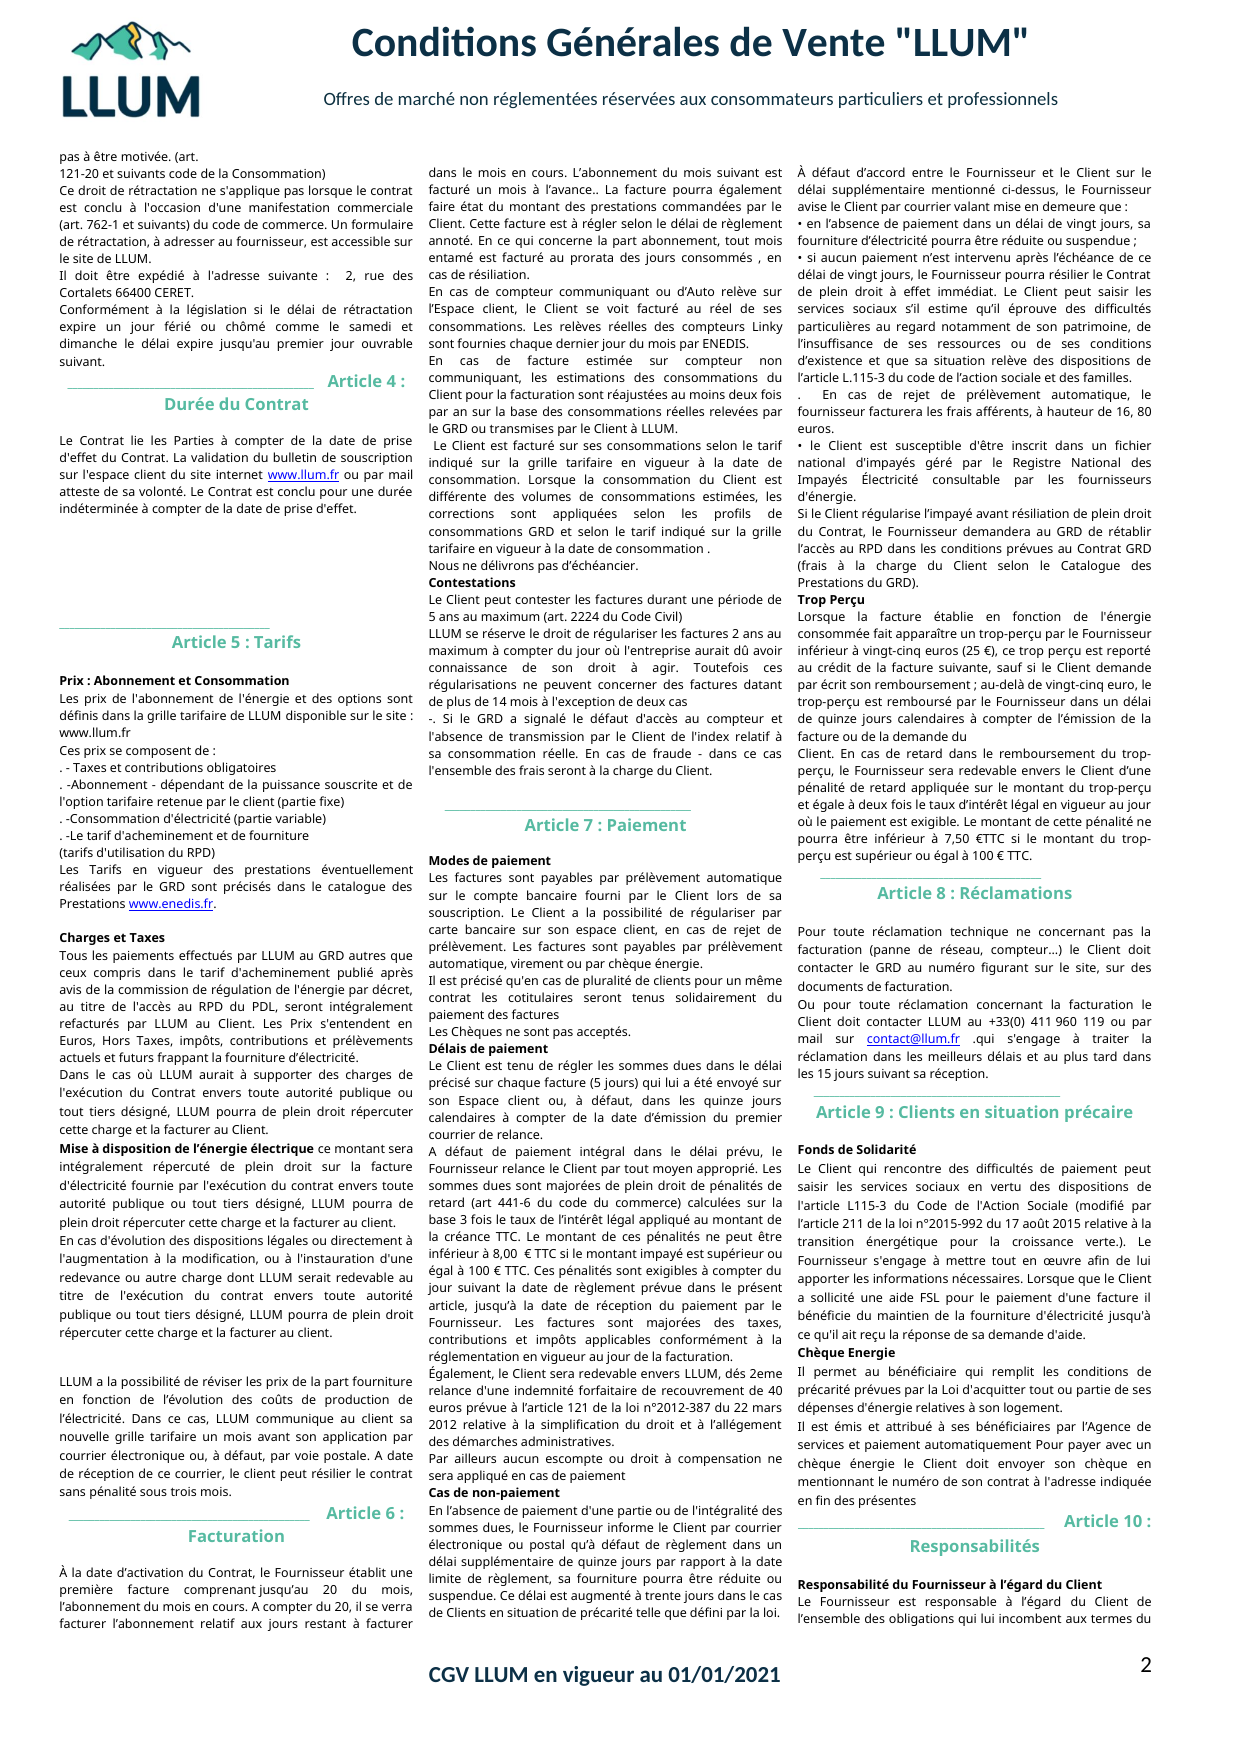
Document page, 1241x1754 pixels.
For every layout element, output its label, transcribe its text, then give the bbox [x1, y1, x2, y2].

text À défaut d’accord entre le Fournisseur et le Client sur le délai supplémentaire mentionné ci-dessus, le Fournisseur avise le Client par courrier valant mise en demeure que : [797, 148, 1152, 215]
text Le Client qui rencontre des difficultés de paiement peut saisir les services sociaux en vertu des dispositions de l'article L115-3 du Code de l'Action Sociale (modifié par l’article 211 de la loi n°2015-992 du 17 août 2015 relative à la transition énergétique pour la croissance verte.). Le Fournisseur s'engage à mettre tout en œuvre afin de lui apporter les informations nécessaires. Lorsque que le Client a sollicité une aide FSL pour le paiement d'une facture il bénéficie du maintien de la fourniture d'électricité jusqu'à ce qu'il ait reçu la réponse de sa demande d'aide. [797, 1160, 1152, 1343]
text Article 7 : Paiement [428, 813, 783, 836]
text Ou pour toute réclamation concernant la facturation le Client doit contacter LLUM au +33(0) 411 960 119 ou par mail sur contact@llum.fr .qui s'engage à traiter la réclamation dans les meilleurs délais et au plus tard dans les 15 jours suivant sa réception. [797, 996, 1152, 1082]
text ________________________________________________ [797, 1082, 1152, 1099]
text LLUM se réserve le droit de régulariser les factures 2 ans au maximum à compter du jour où l'entreprise aurait dû avoir connaissance de son droit à agir. Toutefois ces régularisations ne peuvent concerner des factures datant de plus de 14 mois à l'exception de deux cas [428, 625, 783, 711]
text ________________________________________________ Article 4 : Durée du Contrat [59, 370, 413, 415]
text Il est émis et attribué à ses bénéficiaires par l’Agence de services et paiement automatiquement Pour payer avec un chèque énergie le Client doit envoyer son chèque en mentionnant le numéro de son contrat à l'adresse indiquée en fin des présentes [797, 1418, 1152, 1509]
text Il doit être expédié à l'adresse suivante : 2, rue des Cortalets 66400 CERET. [59, 267, 413, 301]
text Les factures sont payables par prélèvement automatique sur le compte bancaire fourni par le Client lors de sa souscription. Le Client a la possibilité de régulariser par carte bancaire sur son espace client, en cas de rejet de prélèvement. Les factures sont payables par prélèvement automatique, virement ou par chèque énergie. [428, 869, 783, 972]
text . En cas de rejet de prélèvement automatique, le fournisseur facturera les frais afférents, à hauteur de 16, 80 euros. [797, 386, 1152, 437]
text Article 8 : Réclamations [797, 881, 1152, 904]
text Modes de paiement [428, 852, 783, 869]
text Délais de paiement [428, 1040, 783, 1057]
text Si le Client régularise l’impayé avant résiliation de plein droit du Contrat, le Fournisseur demandera au GRD de rétablir l’accès au RPD dans les conditions prévues au Contrat GRD (frais à la charge du Client selon le Catalogue des Prestations du GRD). [797, 506, 1152, 591]
text . -Consommation d'électricité (partie variable) [59, 810, 413, 827]
text . -Abonnement - dépendant de la puissance souscrite et de l'option tarifaire retenue par le client (partie fixe) [59, 776, 413, 810]
text Contestations [428, 574, 783, 591]
text Par ailleurs aucun escompte ou droit à compensation ne sera appliqué en cas de paiement [428, 1450, 783, 1484]
text ________________________________________________ Article 10 : Responsabilités [797, 1510, 1152, 1557]
text Ce droit de rétractation ne s'applique pas lorsque le contrat est conclu à l'occasion d'une manifestation commerciale (art. 762-1 et suivants) du code de commerce. Un formulaire de rétractation, à adresser au fournisseur, est accessible sur le site de LLUM. [59, 182, 413, 267]
text Ces prix se composent de : [59, 742, 413, 759]
text Il est précisé qu'en cas de pluralité de clients pour un même contrat les cotitulaires seront tenus solidairement du paiement des factures [428, 972, 783, 1023]
text -. Si le GRD a signalé le défaut d'accès au compteur et l'absence de transmission par le Client de l'index relatif à sa consommation réelle. En cas de fraude - dans ce cas l'ensemble des frais seront à la charge du Client. [428, 711, 783, 779]
text En cas de facture estimée sur compteur non communiquant, les estimations des consommations du Client pour la facturation sont réajustées au moins deux fois par an sur la base des consommations réelles relevées par le GRD ou transmises par le Client à LLUM. [428, 352, 783, 437]
text Le Client est facturé sur ses consommations selon le tarif indiqué sur la grille tarifaire en vigueur à la date de consommation. Lorsque la consommation du Client est différente des volumes de consommations estimées, les corrections sont appliquées selon les profils de consommations GRD et selon le tarif indiqué sur la grille tarifaire en vigueur à la date de consommation . [428, 437, 783, 557]
text Les Chèques ne sont pas acceptés. [428, 1023, 783, 1040]
picture [46, 17, 217, 128]
text Responsabilité du Fournisseur à l’égard du Client [797, 1576, 1152, 1593]
text (tarifs d'utilisation du RPD) [59, 844, 413, 861]
text Article 5 : Tarifs [59, 631, 413, 653]
text Trop Perçu [797, 591, 1152, 608]
text À la date d’activation du Contrat, le Fournisseur établit une première facture comprenant jusqu’au 20 du mois, l’abonnement du mois en cours. A compter du 20, il se verra facturer l’abonnement relatif aux jours restant à facturer dans le mois en cours. L’abonnement du mois suivant est facturé un mois à l’avance.. La facture pourra également faire état du montant des prestations commandées par le Client. Cette facture est à régler selon le délai de règlement annoté. En ce qui concerne la part abonnement, tout mois entamé est facturé au prorata des jours consommés , en cas de résiliation. [428, 148, 783, 283]
text ________________________________________________ [428, 796, 783, 813]
text Le Client est tenu de régler les sommes dues dans le délai précisé sur chaque facture (5 jours) qui lui a été envoyé sur son Espace client ou, à défaut, dans les quinze jours calendaires à compter de la date d’émission du premier courrier de relance. [428, 1057, 783, 1143]
text • en l’absence de paiement dans un délai de vingt jours, sa fourniture d’électricité pourra être réduite ou suspendue ; [797, 215, 1152, 249]
text ___________________________________________ [797, 864, 1152, 881]
text Également, le Client sera redevable envers LLUM, dés 2eme relance d'une indemnité forfaitaire de recouvrement de 40 euros prévue à l’article 121 de la loi n°2012-387 du 22 mars 2012 relative à la simplification du droit et à l’allégement des démarches administratives. [428, 1365, 783, 1450]
text LLUM a la possibilité de réviser les prix de la part fourniture en fonction de l’évolution des coûts de production de l’électricité. Dans ce cas, LLUM communique au client sa nouvelle grille tarifaire un mois avant son application par courrier électronique ou, à défaut, par voie postale. A date de réception de ce courrier, le client peut résilier le contrat sans pénalité sous trois mois. [59, 1373, 413, 1501]
text Il permet au bénéficiaire qui remplit les conditions de précarité prévues par la Loi d'acquitter tout ou partie de ses dépenses d'énergie relatives à son logement. [797, 1363, 1152, 1417]
text En cas d'évolution des dispositions légales ou directement à l'augmentation à la modification, ou à l'instauration d'une redevance ou autre charge dont LLUM serait redevable au titre de l'exécution du contrat envers toute autorité publique ou tout tiers désigné, LLUM pourra de plein droit répercuter cette charge et la facturer au client. [59, 1232, 413, 1341]
text . - Taxes et contributions obligatoires [59, 759, 413, 776]
text Article 9 : Clients en situation précaire [797, 1100, 1152, 1123]
text Conformément à la législation si le délai de rétractation expire un jour férié ou chômé comme le samedi et dimanche le délai expire jusqu'au premier jour ouvrable suivant. [59, 301, 413, 370]
text Cas de non-paiement [428, 1484, 783, 1502]
text Dans le cas où LLUM aurait à supporter des charges de l'exécution du Contrat envers toute autorité publique ou tout tiers désigné, LLUM pourra de plein droit répercuter cette charge et la facturer au Client. [59, 1066, 413, 1138]
text . -Le tarif d'acheminement et de fourniture [59, 827, 413, 844]
text _________________________________________ [59, 614, 413, 631]
text • le Client est susceptible d'être inscrit dans un fichier national d'impayés géré par le Registre National des Impayés Électricité consultable par les fournisseurs d'énergie. [797, 437, 1152, 506]
text Le Contrat lie les Parties à compter de la date de prise d'effet du Contrat. La validation du bulletin de souscription sur l'espace client du site internet www.llum.fr ou par mail atteste de sa volonté. Le Contrat est conclu pour une durée indéterminée à compter de la date de prise d'effet. [59, 432, 413, 517]
text Les prix de l'abonnement de l'énergie et des options sont définis dans la grille tarifaire de LLUM disponible sur le site : www.llum.fr [59, 690, 413, 742]
text Prix : Abonnement et Consommation [59, 672, 413, 689]
text Client. En cas de retard dans le remboursement du trop-perçu, le Fournisseur sera redevable envers le Client d’une pénalité de retard appliquée sur le montant du trop-perçu et égale à deux fois le taux d’intérêt légal en vigueur au jour où le paiement est exigible. Le montant de cette pénalité ne pourra être inférieur à 7,50 €TTC si le montant du trop-perçu est supérieur ou égal à 100 € TTC. [797, 745, 1152, 864]
text Charges et Taxes [59, 929, 413, 947]
text Chèque Energie [797, 1344, 1152, 1361]
text En l’absence de paiement d'une partie ou de l'intégralité des sommes dues, le Fournisseur informe le Client par courrier électronique ou postal qu’à défaut de règlement dans un délai supplémentaire de quinze jours par rapport à la date limite de règlement, sa fourniture pourra être réduite ou suspendue. Ce délai est augmenté à trente jours dans le cas de Clients en situation de précarité telle que défini par la loi. [428, 1502, 783, 1621]
text • si aucun paiement n’est intervenu après l’échéance de ce délai de vingt jours, le Fournisseur pourra résilier le Contrat de plein droit à effet immédiat. Le Client peut saisir les services sociaux s’il estime qu’il éprouve des difficultés particulières au regard notamment de son patrimoine, de l’insuffisance de ses ressources ou de ses conditions d’existence et que sa situation relève des dispositions de l’article L.115-3 du code de l’action sociale et des familles. [797, 249, 1152, 386]
text A défaut de paiement intégral dans le délai prévu, le Fournisseur relance le Client par tout moyen approprié. Les sommes dues sont majorées de plein droit de pénalités de retard (art 441-6 du code du commerce) calculées sur la base 3 fois le taux de l’intérêt légal appliqué au montant de la créance TTC. Le montant de ces pénalités ne peut être inférieur à 8,00 € TTC si le montant impayé est supérieur ou égal à 100 € TTC. Ces pénalités sont exigibles à compter du jour suivant la date de règlement prévue dans le présent article, jusqu’à la date de réception du paiement par le Fournisseur. Les factures sont majorées des taxes, contributions et impôts applicables conformément à la réglementation en vigueur au jour de la facturation. [428, 1143, 783, 1365]
text Tous les paiements effectués par LLUM au GRD autres que ceux compris dans le tarif d'acheminement publié après avis de la commission de régulation de l'énergie par décret, au titre de l'accès au RPD du PDL, seront intégralement refacturés par LLUM au Client. Les Prix s'entendent en Euros, Hors Taxes, impôts, contributions et prélèvements actuels et futurs frappant la fourniture d’électricité. [59, 947, 413, 1066]
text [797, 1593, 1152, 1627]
text Fonds de Solidarité [797, 1141, 1152, 1158]
text Nous ne délivrons pas d’échéancier. [428, 557, 783, 574]
text Pour toute réclamation technique ne concernant pas la facturation (panne de réseau, compteur...) le Client doit contacter le GRD au numéro figurant sur le site, sur des documents de facturation. [797, 923, 1152, 995]
text _______________________________________________ Article 6 : Facturation [59, 1502, 413, 1547]
text Les Tarifs en vigueur des prestations éventuellement réalisées par le GRD sont précisés dans le catalogue des Prestations www.enedis.fr. [59, 861, 413, 912]
text Le Client peut contester les factures durant une période de 5 ans au maximum (art. 2224 du Code Civil) [428, 591, 783, 625]
text En cas de compteur communiquant ou d’Auto relève sur l’Espace client, le Client se voit facturé au réel de ses consommations. Les relèves réelles des compteurs Linky sont fournies chaque dernier jour du mois par ENEDIS. [428, 283, 783, 352]
text Lorsque la facture établie en fonction de l'énergie consommée fait apparaître un trop-perçu par le Fournisseur inférieur à vingt-cinq euros (25 €), ce trop perçu est reporté au crédit de la facture suivante, sauf si le Client demande par écrit son remboursement ; au-delà de vingt-cinq euro, le trop-perçu est remboursé par le Fournisseur dans un délai de quinze jours calendaires à compter de l’émission de la facture ou de la demande du [797, 608, 1152, 745]
text Mise à disposition de l’énergie électrique ce montant sera intégralement répercuté de plein droit sur la facture d'électricité fournie par l'exécution du contrat envers toute autorité publique ou tout tiers désigné, LLUM pourra de plein droit répercuter cette charge et la facturer au client. [59, 1140, 413, 1231]
